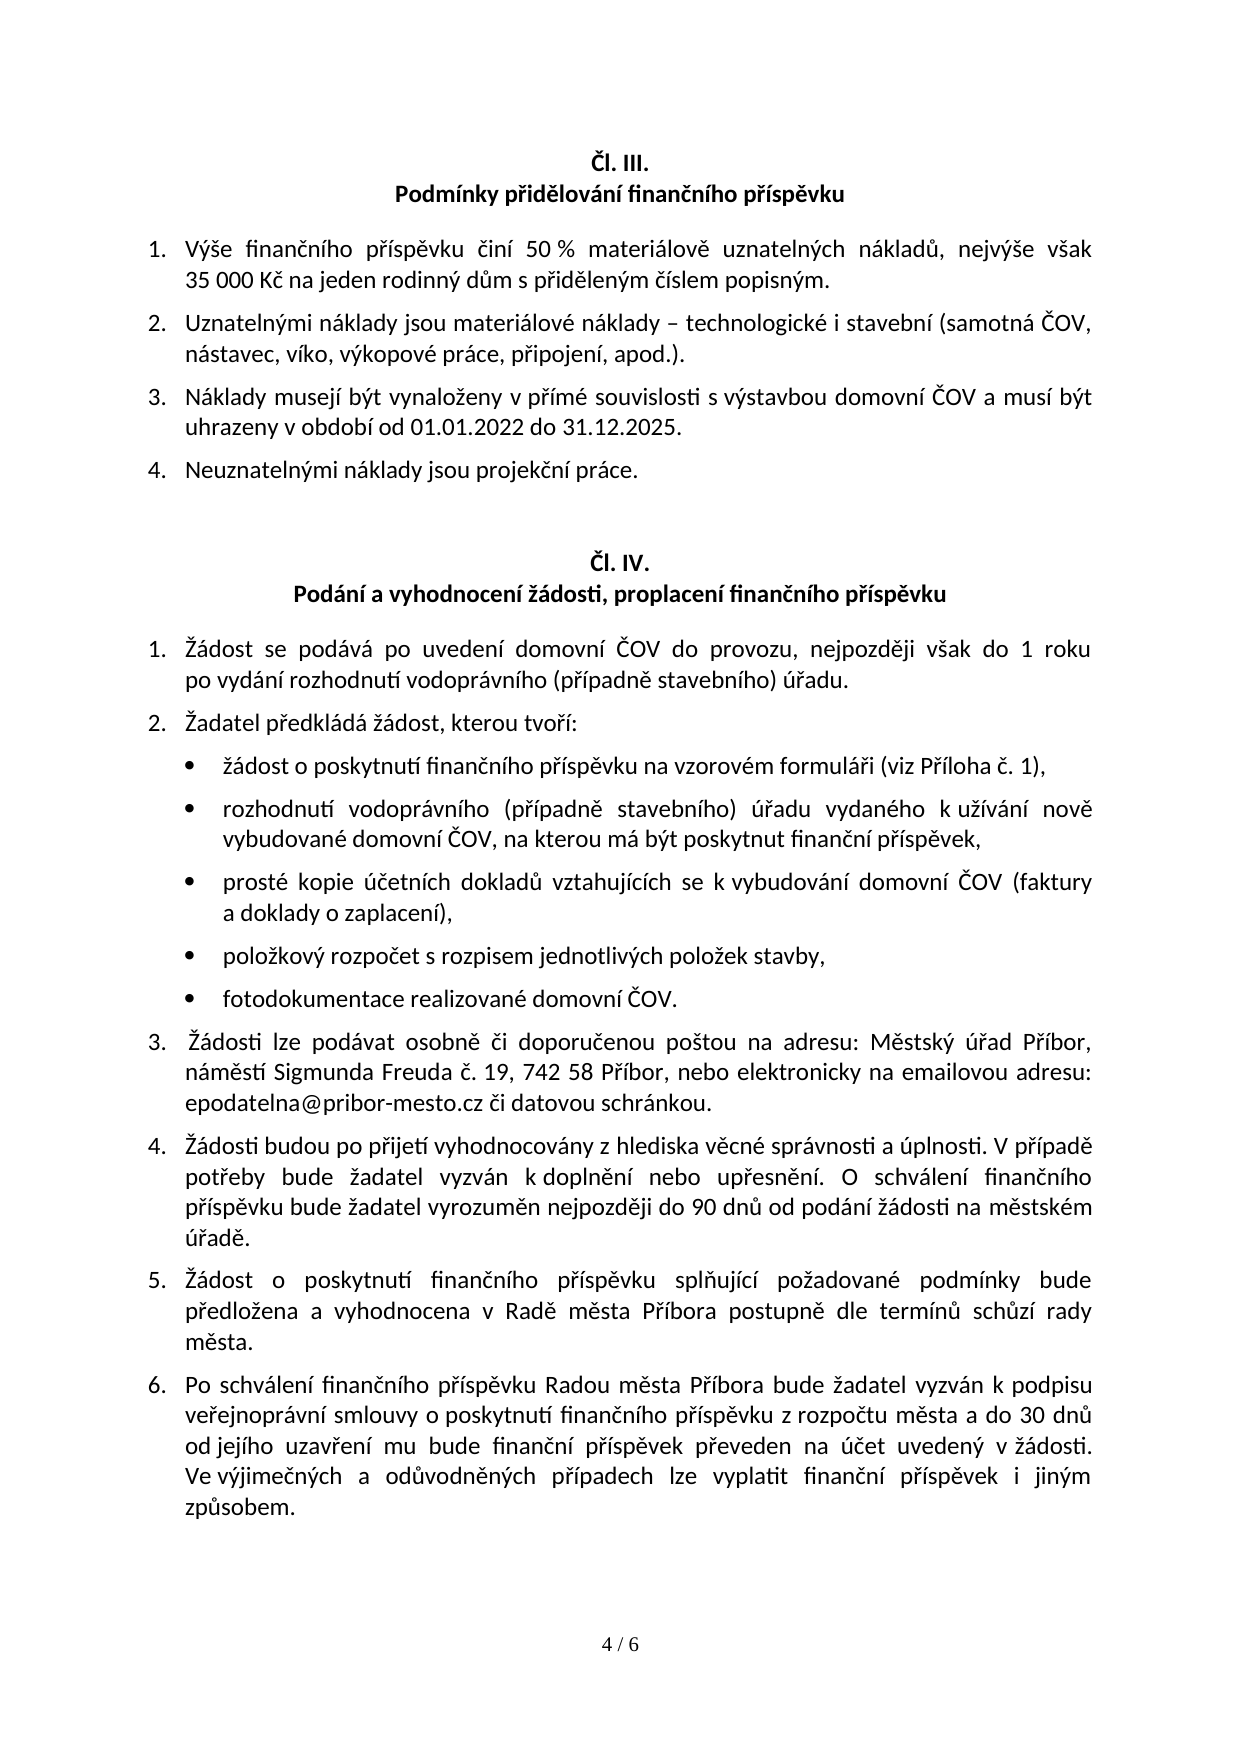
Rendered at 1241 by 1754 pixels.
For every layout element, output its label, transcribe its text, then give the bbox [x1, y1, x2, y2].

text 5. Žádost o poskytnutí finančního příspěvku splňující požadované podmínky bude předložena a vyhodnocena v Radě města Příbora postupně dle termínů schůzí rady města. [148, 1265, 1093, 1356]
text 1. Žádost se podává po uvedení domovní ČOV do provozu, nejpozději však do 1 roku po vydání rozhodnutí vodoprávního (případně stavebního) úřadu. [148, 633, 1093, 694]
text 2. Uznatelnými náklady jsou materiálové náklady – technologické i stavební (samotná ČOV, nástavec, víko, výkopové práce, připojení, apod.). [148, 307, 1093, 368]
list položkový rozpočet s rozpisem jednotlivých položek stavby, [185, 940, 1093, 971]
list žádost o poskytnutí finančního příspěvku na vzorovém formuláři (viz Příloha č. 1), [185, 750, 1093, 780]
text 3. Náklady musejí být vynaloženy v přímé souvislosti s výstavbou domovní ČOV a musí být uhrazeny v období od 01.01.2022 do 31.12.2025. [148, 381, 1093, 442]
text 2. Žadatel předkládá žádost, kterou tvoří: [148, 707, 1093, 737]
list rozhodnutí vodoprávního (případně stavebního) úřadu vydaného k užívání nově vybudované domovní ČOV, na kterou má být poskytnut finanční příspěvek, [185, 793, 1093, 854]
text 3. Žádosti lze podávat osobně či doporučenou poštou na adresu: Městský úřad Příbor, náměstí Sigmunda Freuda č. 19, 742 58 Příbor, nebo elektronicky na emailovou adresu: epodatelna@pribor-mesto.cz či datovou schránkou. [148, 1026, 1093, 1118]
text 6. Po schválení finančního příspěvku Radou města Příbora bude žadatel vyzván k podpisu veřejnoprávní smlouvy o poskytnutí finančního příspěvku z rozpočtu města a do 30 dnů od jejího uzavření mu bude finanční příspěvek převeden na účet uvedený v žádosti. Ve výjimečných a odůvodněných případech lze vyplatit finanční příspěvek i jiným způsobem. [148, 1369, 1093, 1521]
subtitle Čl. III. Podmínky přidělování finančního příspěvku [148, 148, 1093, 209]
text 4. Neuznatelnými náklady jsou projekční práce. [148, 454, 1093, 485]
text 1. Výše finančního příspěvku činí 50 % materiálově uznatelných nákladů, nejvýše však 35 000 Kč na jeden rodinný dům s přiděleným číslem popisným. [148, 234, 1093, 295]
list fotodokumentace realizované domovní ČOV. [185, 983, 1093, 1013]
subtitle Čl. IV. Podání a vyhodnocení žádosti, proplacení finančního příspěvku [148, 547, 1093, 608]
text 4. Žádosti budou po přijetí vyhodnocovány z hlediska věcné správnosti a úplnosti. V případě potřeby bude žadatel vyzván k doplnění nebo upřesnění. O schválení finančního příspěvku bude žadatel vyrozuměn nejpozději do 90 dnů od podání žádosti na městském úřadě. [148, 1130, 1093, 1252]
list prosté kopie účetních dokladů vztahujících se k vybudování domovní ČOV (faktury a doklady o zaplacení), [185, 866, 1093, 927]
